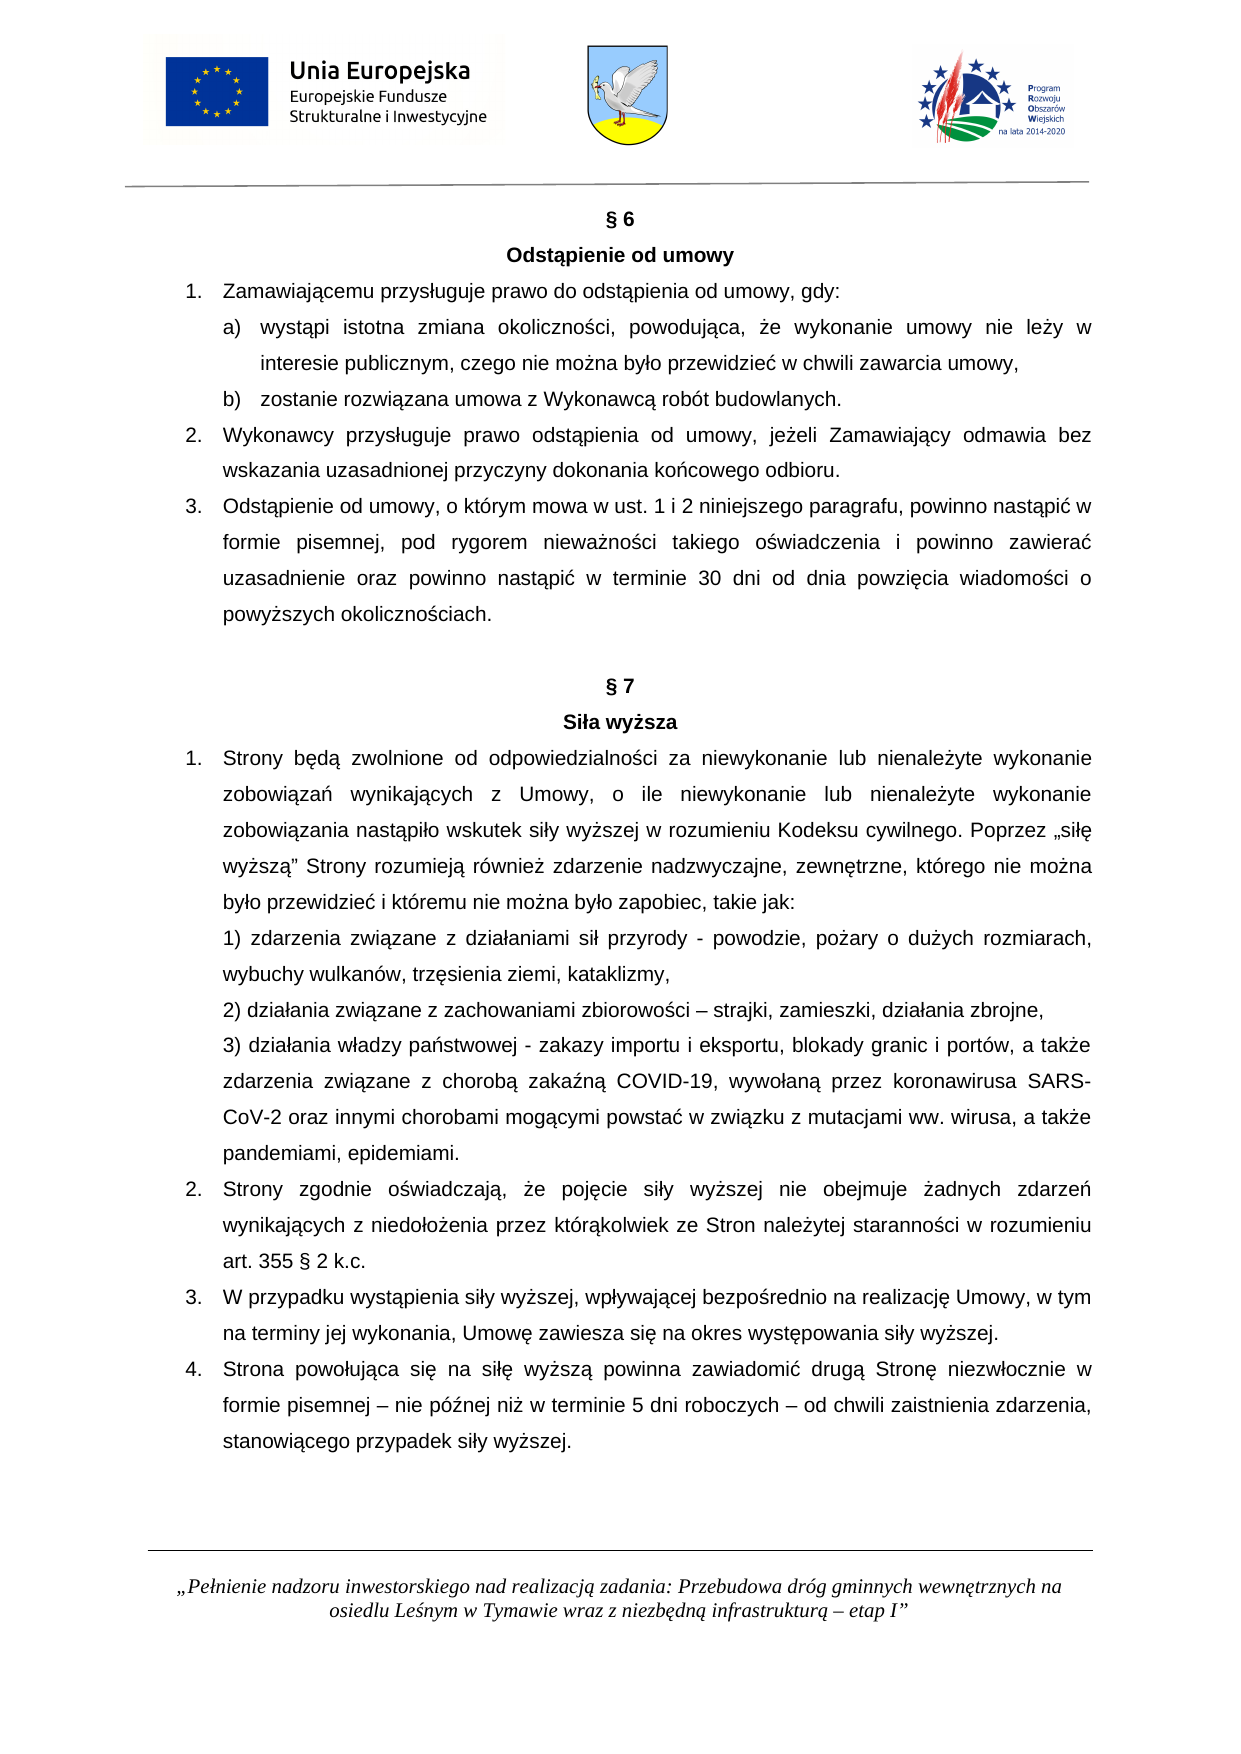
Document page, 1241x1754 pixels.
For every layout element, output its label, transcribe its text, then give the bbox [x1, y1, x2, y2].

list Strony zgodnie oświadczają, że pojęcie siły wyższej nie obejmuje żadnych zdarzeń wynikających z niedołożenia przez którąkolwiek ze Stron należytej staranności w rozumieniu art. 355 § 2 k.c. [185, 1177, 1093, 1273]
list Strony będą zwolnione od odpowiedzialności za niewykonanie lub nienależyte wykonanie zobowiązań wynikających z Umowy, o ile niewykonanie lub nienależyte wykonanie zobowiązania nastąpiło wskutek siły wyższej w rozumieniu Kodeksu cywilnego. Poprzez „siłę wyższą” Strony rozumieją również zdarzenie nadzwyczajne, zewnętrzne, którego nie można było przewidzieć i któremu nie można było zapobiec, takie jak: [185, 746, 1093, 913]
text 1) zdarzenia związane z działaniami sił przyrody - powodzie, pożary o dużych rozmiarach, wybuchy wulkanów, trzęsienia ziemi, kataklizmy, [223, 926, 1093, 985]
picture [143, 34, 506, 145]
text Siła wyższa [148, 710, 1093, 734]
list Strona powołująca się na siłę wyższą powinna zawiadomić drugą Stronę niezwłocznie w formie pisemnej – nie późnej niż w terminie 5 dni roboczych – od chwili zaistnienia zdarzenia, stanowiącego przypadek siły wyższej. [185, 1357, 1093, 1453]
picture [587, 45, 668, 146]
list wystąpi istotna zmiana okoliczności, powodująca, że wykonanie umowy nie leży w interesie publicznym, czego nie można było przewidzieć w chwili zawarcia umowy, [223, 314, 1093, 374]
list Odstąpienie od umowy, o którym mowa w ust. 1 i 2 niniejszego paragrafu, powinno nastąpić w formie pisemnej, pod rygorem nieważności takiego oświadczenia i powinno zawierać uzasadnienie oraz powinno nastąpić w terminie 30 dni od dnia powzięcia wiadomości o powyższych okolicznościach. [185, 494, 1093, 626]
text 3) działania władzy państwowej - zakazy importu i eksportu, blokady granic i portów, a także zdarzenia związane z chorobą zakaźną COVID-19, wywołaną przez koronawirusa SARS-CoV-2 oraz innymi chorobami mogącymi powstać w związku z mutacjami ww. wirusa, a także pandemiami, epidemiami. [223, 1033, 1093, 1165]
text 2) działania związane z zachowaniami zbiorowości – strajki, zamieszki, działania zbrojne, [223, 997, 1093, 1021]
picture [911, 44, 1075, 148]
list zostanie rozwiązana umowa z Wykonawcą robót budowlanych. [223, 386, 1093, 410]
list Zamawiającemu przysługuje prawo do odstąpienia od umowy, gdy: [185, 279, 1093, 303]
text § 7 [148, 674, 1093, 698]
list Wykonawcy przysługuje prawo odstąpienia od umowy, jeżeli Zamawiający odmawia bez wskazania uzasadnionej przyczyny dokonania końcowego odbioru. [185, 422, 1093, 482]
text § 6 [148, 207, 1093, 231]
text Odstąpienie od umowy [148, 243, 1093, 267]
list W przypadku wystąpienia siły wyższej, wpływającej bezpośrednio na realizację Umowy, w tym na terminy jej wykonania, Umowę zawiesza się na okres występowania siły wyższej. [185, 1285, 1093, 1345]
